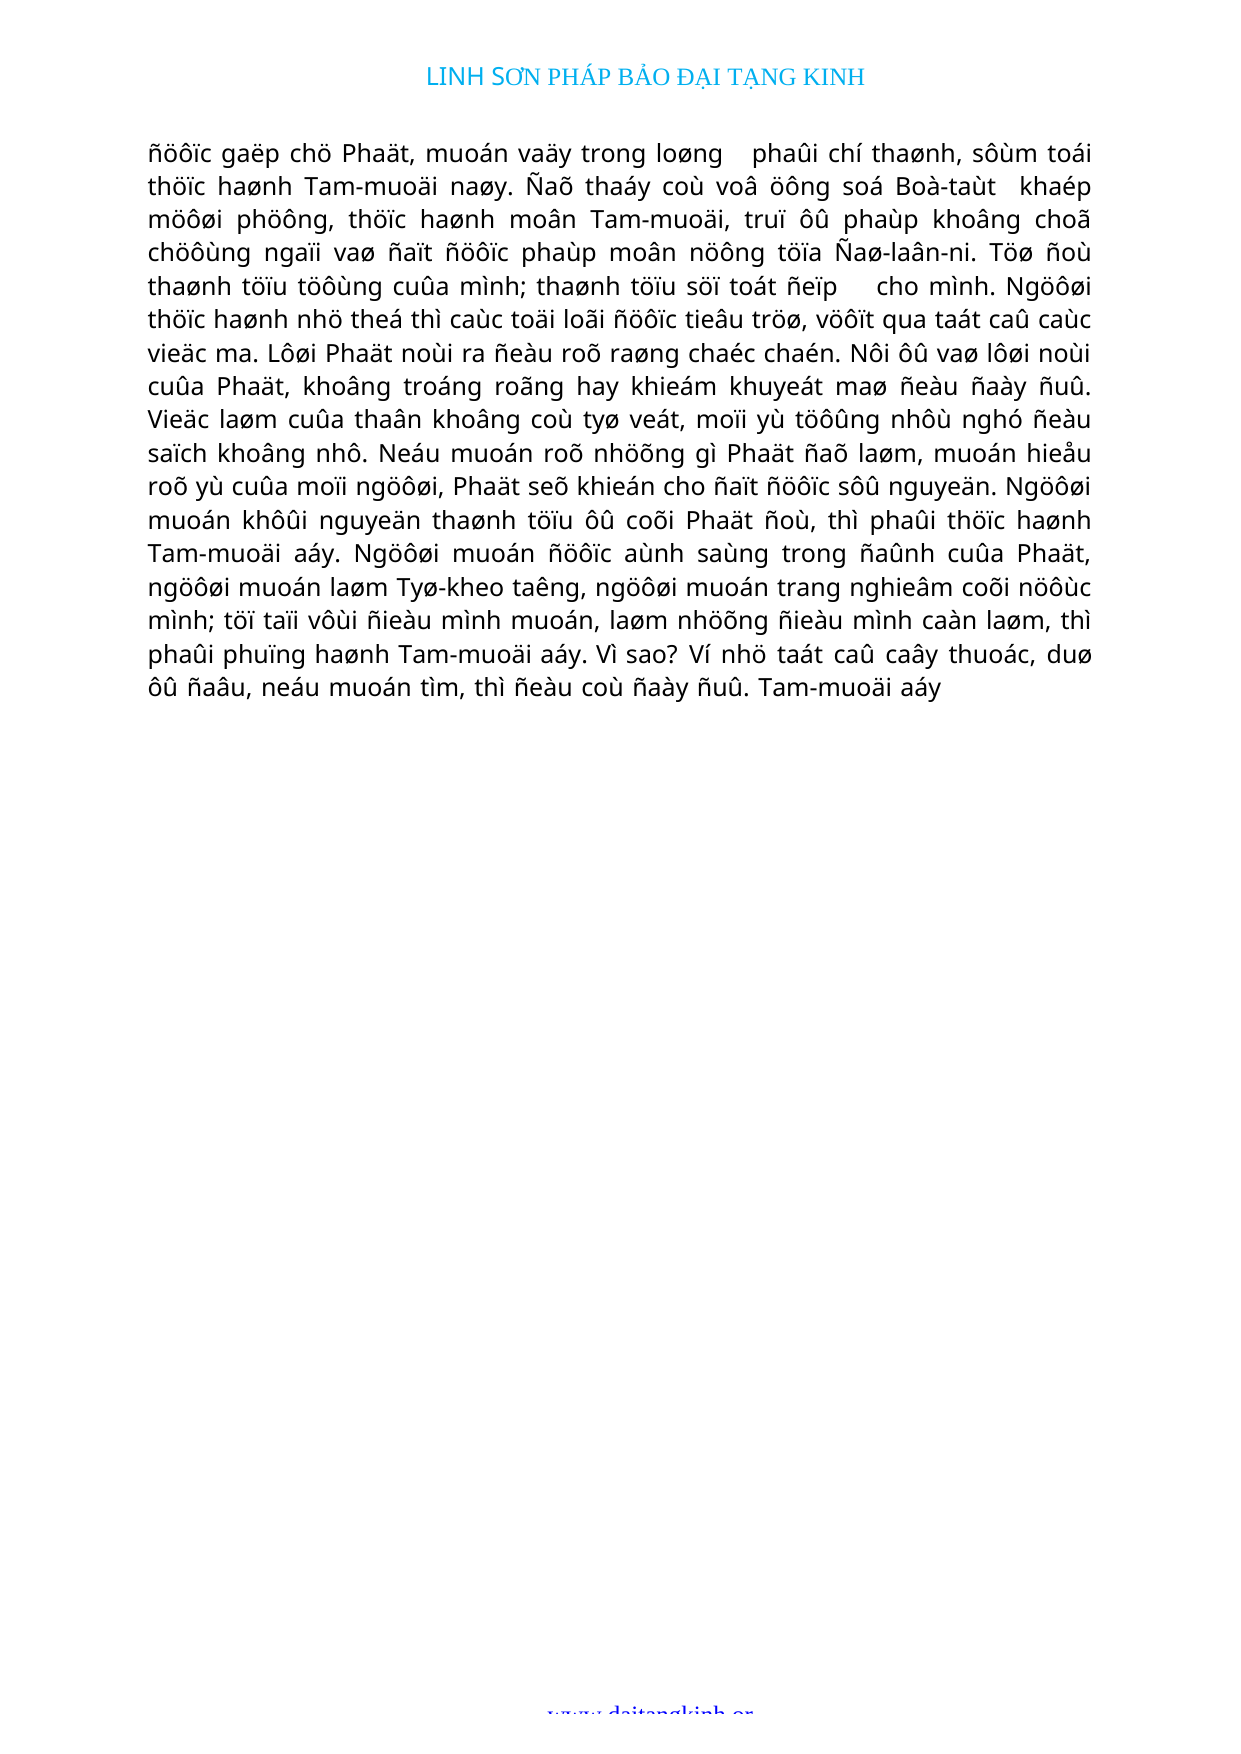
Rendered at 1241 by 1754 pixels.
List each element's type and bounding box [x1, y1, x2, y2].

text [147, 135, 1093, 704]
